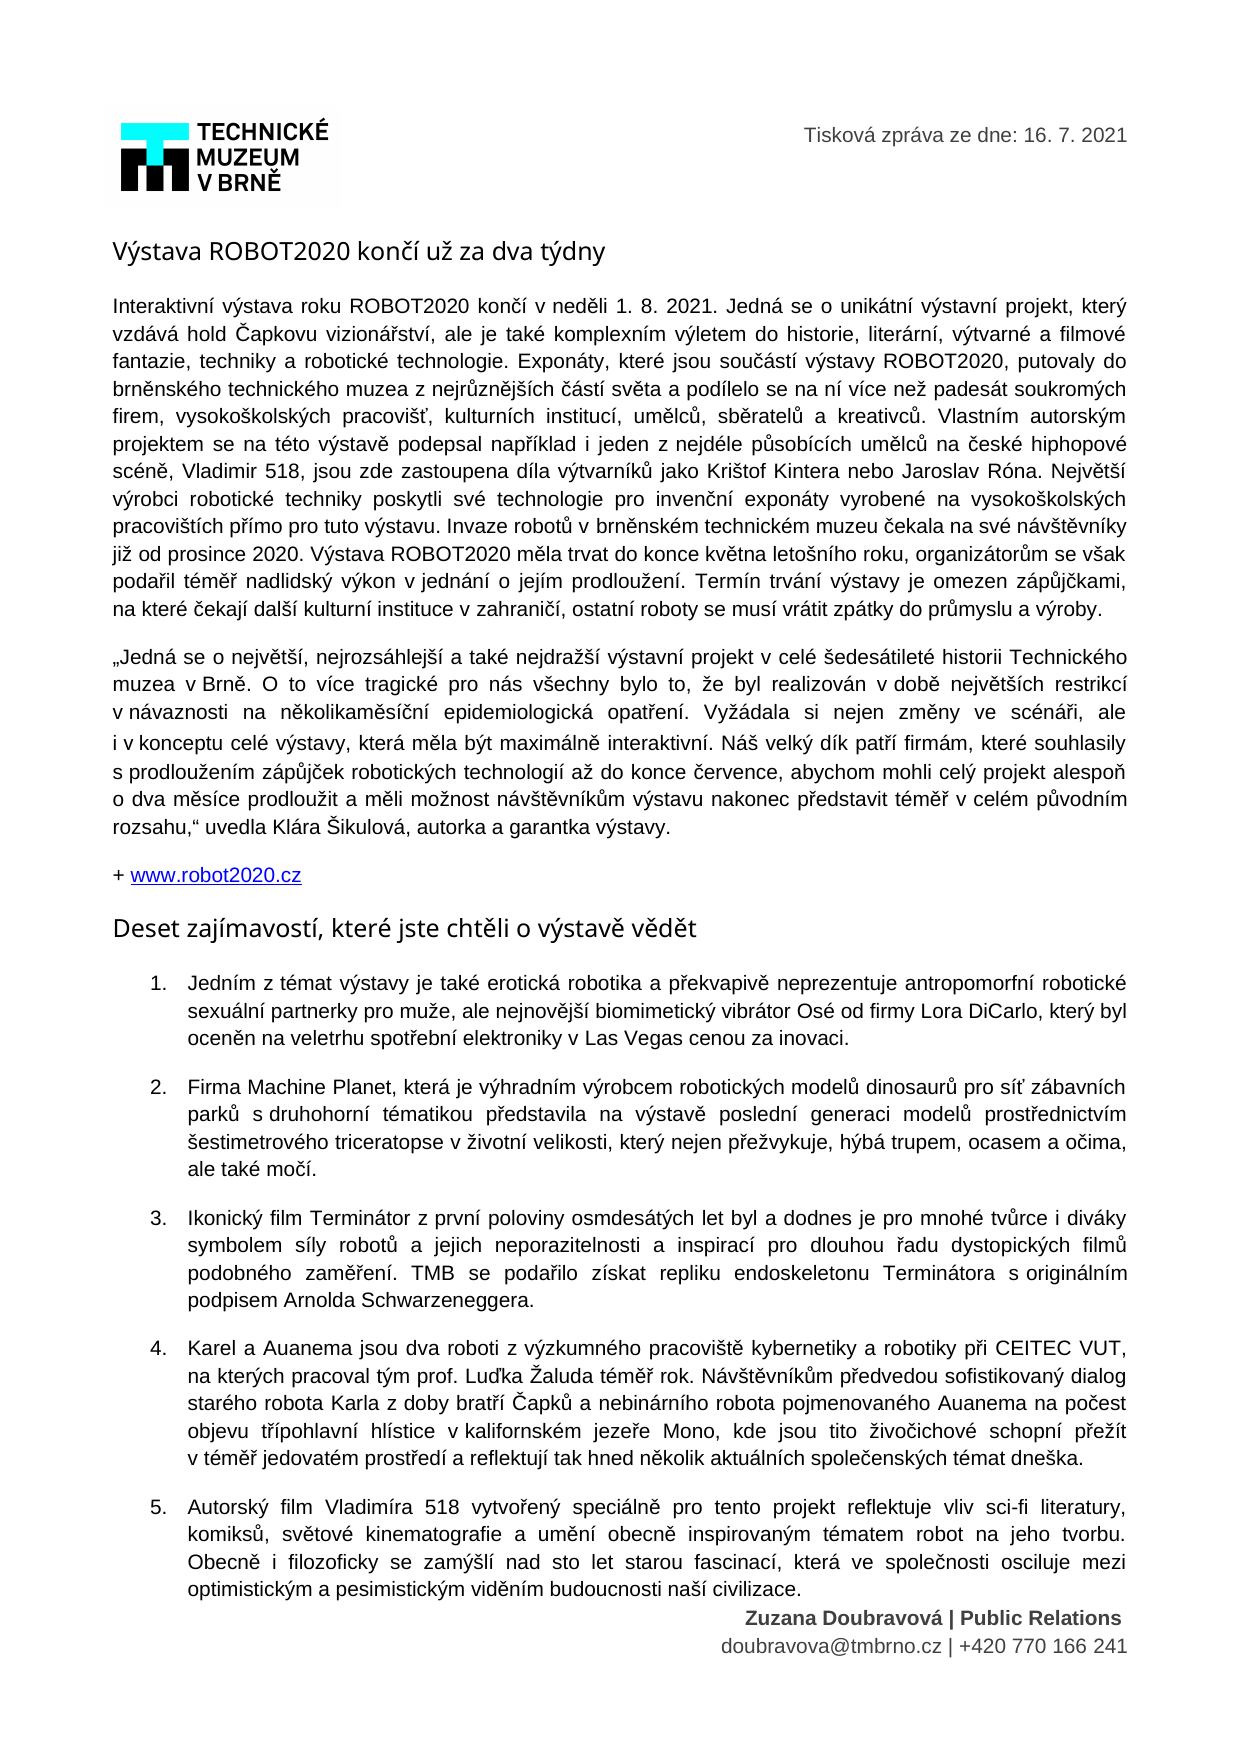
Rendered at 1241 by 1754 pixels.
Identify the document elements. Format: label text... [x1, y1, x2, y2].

text + www.robot2020.cz [112, 863, 1128, 887]
text Výstava ROBOT2020 končí už za dva týdny [112, 192, 1128, 268]
list Firma Machine Planet, která je výhradním výrobcem robotických modelů dinosaurů pro síť zábavních parků s druhohorní tématikou představila na výstavě poslední generaci modelů prostřednictvím šestimetrového triceratopse v životní velikosti, který nejen přežvykuje, hýbá trupem, ocasem a očima, ale také močí. [150, 1074, 1128, 1181]
text Interaktivní výstava roku ROBOT2020 končí v neděli 1. 8. 2021. Jedná se o unikátní výstavní projekt, který vzdává hold Čapkovu vizionářství, ale je také komplexním výletem do historie, literární, výtvarné a filmové fantazie, techniky a robotické technologie. Exponáty, které jsou součástí výstavy ROBOT2020, putovaly do brněnského technického muzea z nejrůznějších částí světa a podílelo se na ní více než padesát soukromých firem, vysokoškolských pracovišť, kulturních institucí, umělců, sběratelů a kreativců. Vlastním autorským projektem se na této výstavě podepsal například i jeden z nejdéle působících umělců na české hiphopové scéně, Vladimir 518, jsou zde zastoupena díla výtvarníků jako Krištof Kintera nebo Jaroslav Róna. Největší výrobci robotické techniky poskytli své technologie pro invenční exponáty vyrobené na vysokoškolských pracovištích přímo pro tuto výstavu. Invaze robotů v brněnském technickém muzeu čekala na své návštěvníky již od prosince 2020. Výstava ROBOT2020 měla trvat do konce května letošního roku, organizátorům se však podařil téměř nadlidský výkon v jednání o jejím prodloužení. Termín trvání výstavy je omezen zápůjčkami, na které čekají další kulturní instituce v zahraničí, ostatní roboty se musí vrátit zpátky do průmyslu a výroby. [112, 294, 1128, 620]
list Ikonický film Terminátor z první poloviny osmdesátých let byl a dodnes je pro mnohé tvůrce i diváky symbolem síly robotů a jejich neporazitelnosti a inspirací pro dlouhou řadu dystopických filmů podobného zaměření. TMB se podařilo získat repliku endoskeletonu Terminátora s originálním podpisem Arnolda Schwarzeneggera. [150, 1205, 1128, 1312]
list Jedním z témat výstavy je také erotická robotika a překvapivě neprezentuje antropomorfní robotické sexuální partnerky pro muže, ale nejnovější biomimetický vibrátor Osé od firmy Lora DiCarlo, který byl oceněn na veletrhu spotřební elektroniky v Las Vegas cenou za inovaci. [150, 971, 1128, 1050]
list Autorský film Vladimíra 518 vytvořený speciálně pro tento projekt reflektuje vliv sci-fi literatury, komiksů, světové kinematografie a umění obecně inspirovaným tématem robot na jeho tvorbu. Obecně i filozoficky se zamýšlí nad sto let starou fascinací, která ve společnosti osciluje mezi optimistickým a pesimistickým viděním budoucnosti naší civilizace. [150, 1494, 1128, 1601]
list Karel a Auanema jsou dva roboti z výzkumného pracoviště kybernetiky a robotiky při CEITEC VUT, na kterých pracoval tým prof. Luďka Žaluda téměř rok. Návštěvníkům předvedou sofistikovaný dialog starého robota Karla z doby bratří Čapků a nebinárního robota pojmenovaného Auanema na počest objevu třípohlavní hlístice v kalifornském jezeře Mono, kde jsou tito živočichové schopní přežít v téměř jedovatém prostředí a reflektují tak hned několik aktuálních společenských témat dneška. [150, 1336, 1128, 1470]
text „Jedná se o největší, nejrozsáhlejší a také nejdražší výstavní projekt v celé šedesátileté historii Technického muzea v Brně. O to více tragické pro nás všechny bylo to, že byl realizován v době největších restrikcí v návaznosti na několikaměsíční epidemiologická opatření. Vyžádala si nejen změny ve scénáři, ale i v konceptu celé výstavy, která měla být maximálně interaktivní. Náš velký dík patří firmám, které souhlasily s prodloužením zápůjček robotických technologií až do konce července, abychom mohli celý projekt alespoň o dva měsíce prodloužit a měli možnost návštěvníkům výstavu nakonec představit téměř v celém původním rozsahu,“ uvedla Klára Šikulová, autorka a garantka výstavy. [112, 645, 1128, 838]
picture [104, 106, 341, 208]
text Deset zajímavostí, které jste chtěli o výstavě vědět [112, 911, 1128, 945]
